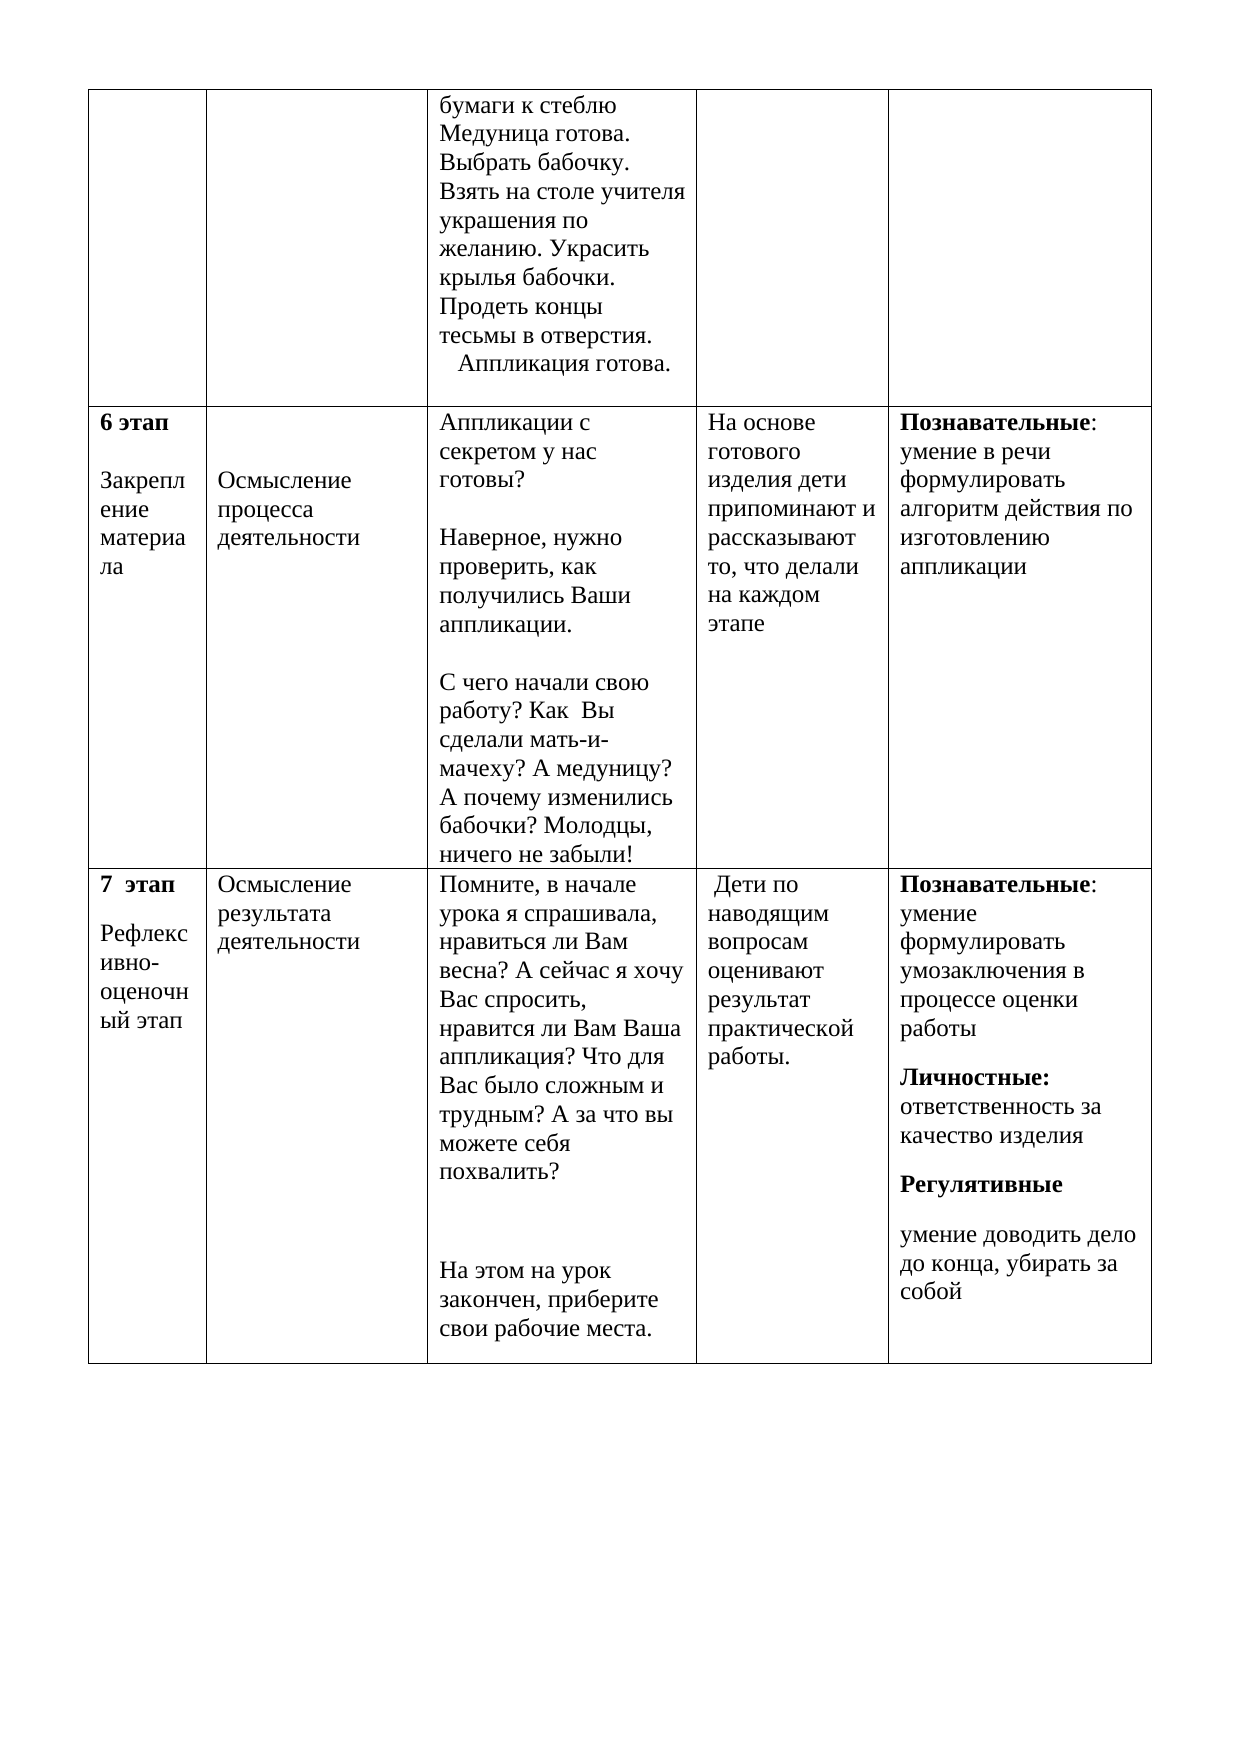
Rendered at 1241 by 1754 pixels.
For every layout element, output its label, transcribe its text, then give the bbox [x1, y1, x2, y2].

table_cell 6 этап Закрепление материала [89, 407, 206, 868]
table_cell Дети по наводящим вопросам оценивают результат практической работы. [697, 869, 888, 1363]
table_cell На основе готового изделия дети припоминают и рассказывают то, что делали на каждом этапе [697, 407, 888, 868]
table_cell Познавательные: умение в речи формулировать алгоритм действия по изготовлению аппликации [889, 407, 1151, 868]
table_cell Осмысление результата деятельности [207, 869, 427, 1363]
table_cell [697, 90, 888, 406]
table_cell Осмысление процесса деятельности [207, 407, 427, 868]
table_cell 7 этап Рефлексивно-оценочный этап [89, 869, 206, 1363]
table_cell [428, 90, 696, 406]
table_cell Аппликации с секретом у нас готовы? Наверное, нужно проверить, как получились Ваши аппликации. С чего начали свою работу? Как Вы сделали мать-и-мачеху? А медуницу? А почему изменились бабочки? Молодцы, ничего не забыли! [428, 407, 696, 868]
table_cell Познавательные: умение формулировать умозаключения в процессе оценки работы Личностные: ответственность за качество изделия Регулятивные умение доводить дело до конца, убирать за собой [889, 869, 1151, 1363]
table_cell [889, 90, 1151, 406]
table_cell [89, 90, 206, 406]
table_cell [207, 90, 427, 406]
table_cell Помните, в начале урока я спрашивала, нравиться ли Вам весна? А сейчас я хочу Вас спросить, нравится ли Вам Ваша аппликация? Что для Вас было сложным и трудным? А за что вы можете себя похвалить? На этом на урок закончен, приберите свои рабочие места. [428, 869, 696, 1363]
